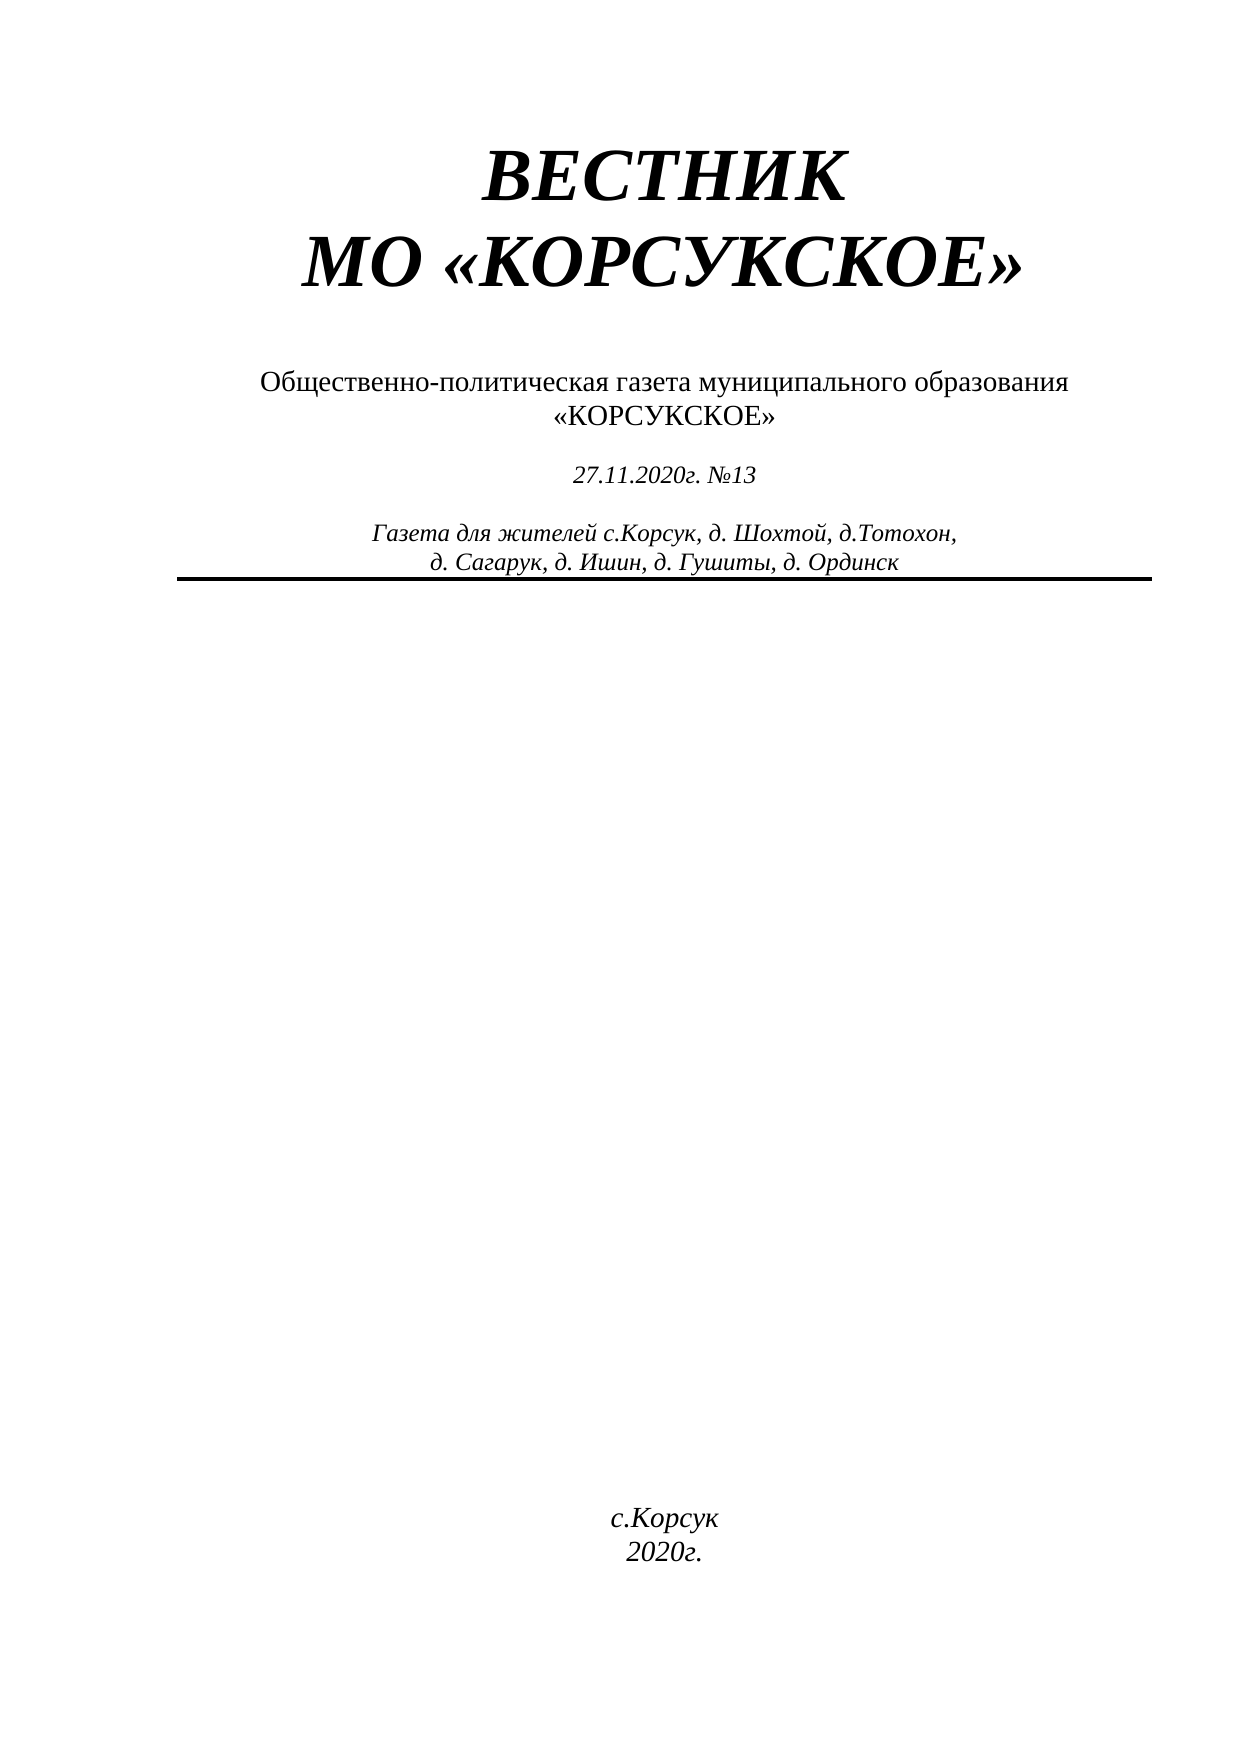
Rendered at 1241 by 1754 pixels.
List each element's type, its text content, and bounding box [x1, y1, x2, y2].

text ВЕСТНИК [177, 130, 1152, 216]
text д. Сагарук, д. Ишин, д. Гушиты, д. Ординск [177, 547, 1152, 577]
text 27.11.2020г. №13 [177, 460, 1152, 489]
text Газета для жителей с.Корсук, д. Шохтой, д.Тотохон, [177, 518, 1152, 547]
text Общественно-политическая газета муниципального образования [177, 364, 1152, 398]
text с.Корсук [177, 1501, 1152, 1534]
text 2020г. [177, 1534, 1152, 1568]
text «КОРСУКСКОЕ» [177, 398, 1152, 432]
text МО «КОРСУКСКОЕ» [177, 216, 1152, 302]
